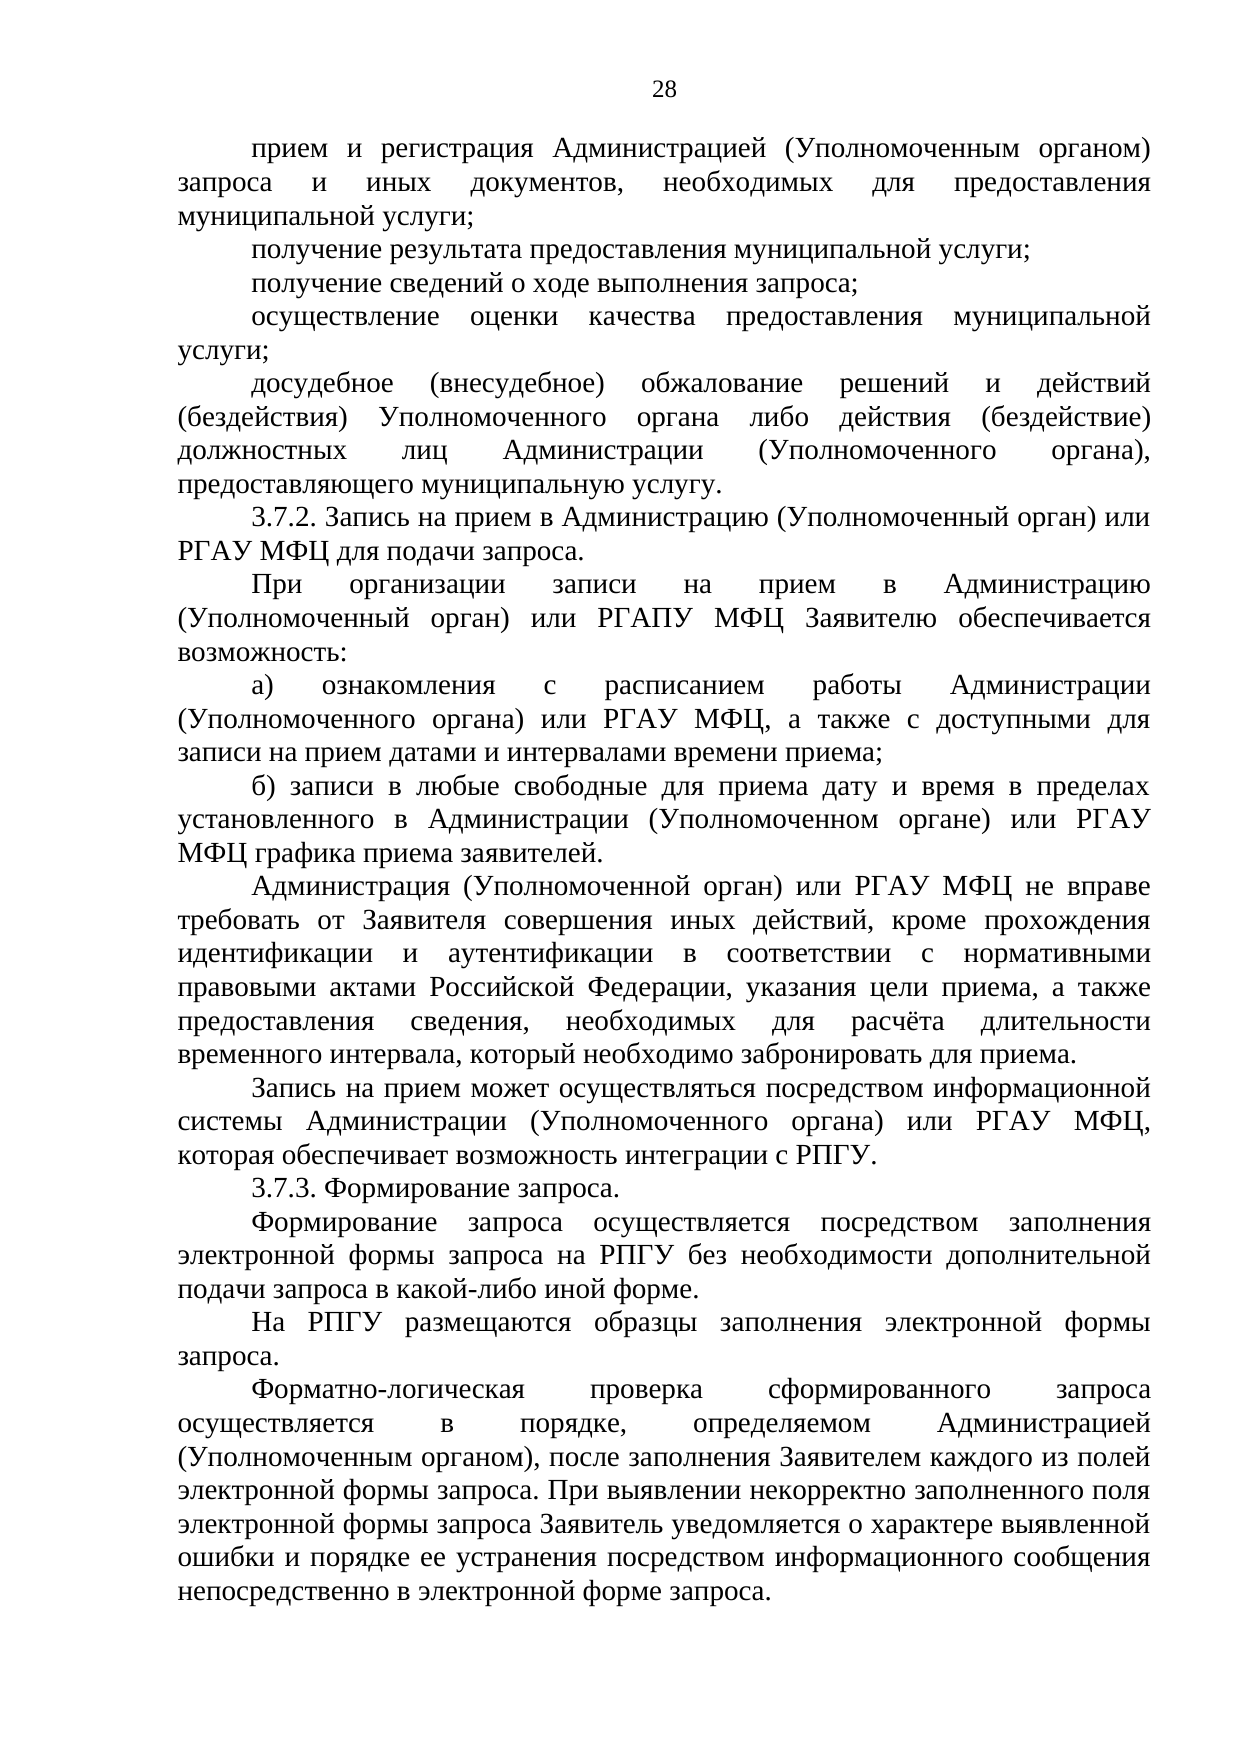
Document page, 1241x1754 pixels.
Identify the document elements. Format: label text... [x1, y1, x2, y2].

text 3.7.3. Формирование запроса. [177, 1170, 1152, 1204]
text а) ознакомления с расписанием работы Администрации (Уполномоченного органа) или РГАУ МФЦ, а также с доступными для записи на прием датами и интервалами времени приема; [177, 667, 1152, 768]
text Администрация (Уполномоченной орган) или РГАУ МФЦ не вправе требовать от Заявителя совершения иных действий, кроме прохождения идентификации и аутентификации в соответствии с нормативными правовыми актами Российской Федерации, указания цели приема, а также предоставления сведения, необходимых для расчёта длительности временного интервала, который необходимо забронировать для приема. [177, 868, 1152, 1070]
text На РПГУ размещаются образцы заполнения электронной формы запроса. [177, 1304, 1152, 1372]
text 3.7.2. Запись на прием в Администрацию (Уполномоченный орган) или РГАУ МФЦ для подачи запроса. [177, 499, 1152, 567]
text При организации записи на прием в Администрацию (Уполномоченный орган) или РГАПУ МФЦ Заявителю обеспечивается возможность: [177, 567, 1152, 667]
text прием и регистрация Администрацией (Уполномоченным органом) запроса и иных документов, необходимых для предоставления муниципальной услуги; [177, 131, 1152, 231]
text Запись на прием может осуществляться посредством информационной системы Администрации (Уполномоченного органа) или РГАУ МФЦ, которая обеспечивает возможность интеграции с РПГУ. [177, 1070, 1152, 1170]
text Формирование запроса осуществляется посредством заполнения электронной формы запроса на РПГУ без необходимости дополнительной подачи запроса в какой-либо иной форме. [177, 1204, 1152, 1304]
text Форматно-логическая проверка сформированного запроса осуществляется в порядке, определяемом Администрацией (Уполномоченным органом), после заполнения Заявителем каждого из полей электронной формы запроса. При выявлении некорректно заполненного поля электронной формы запроса Заявитель уведомляется о характере выявленной ошибки и порядке ее устранения посредством информационного сообщения непосредственно в электронной форме запроса. [177, 1372, 1152, 1606]
text осуществление оценки качества предоставления муниципальной услуги; [177, 298, 1152, 365]
text получение результата предоставления муниципальной услуги; [177, 231, 1152, 265]
text получение сведений о ходе выполнения запроса; [177, 265, 1152, 298]
text б) записи в любые свободные для приема дату и время в пределах установленного в Администрации (Уполномоченном органе) или РГАУ МФЦ графика приема заявителей. [177, 768, 1152, 868]
text досудебное (внесудебное) обжалование решений и действий (бездействия) Уполномоченного органа либо действия (бездействие) должностных лиц Администрации (Уполномоченного органа), предоставляющего муниципальную услугу. [177, 365, 1152, 499]
